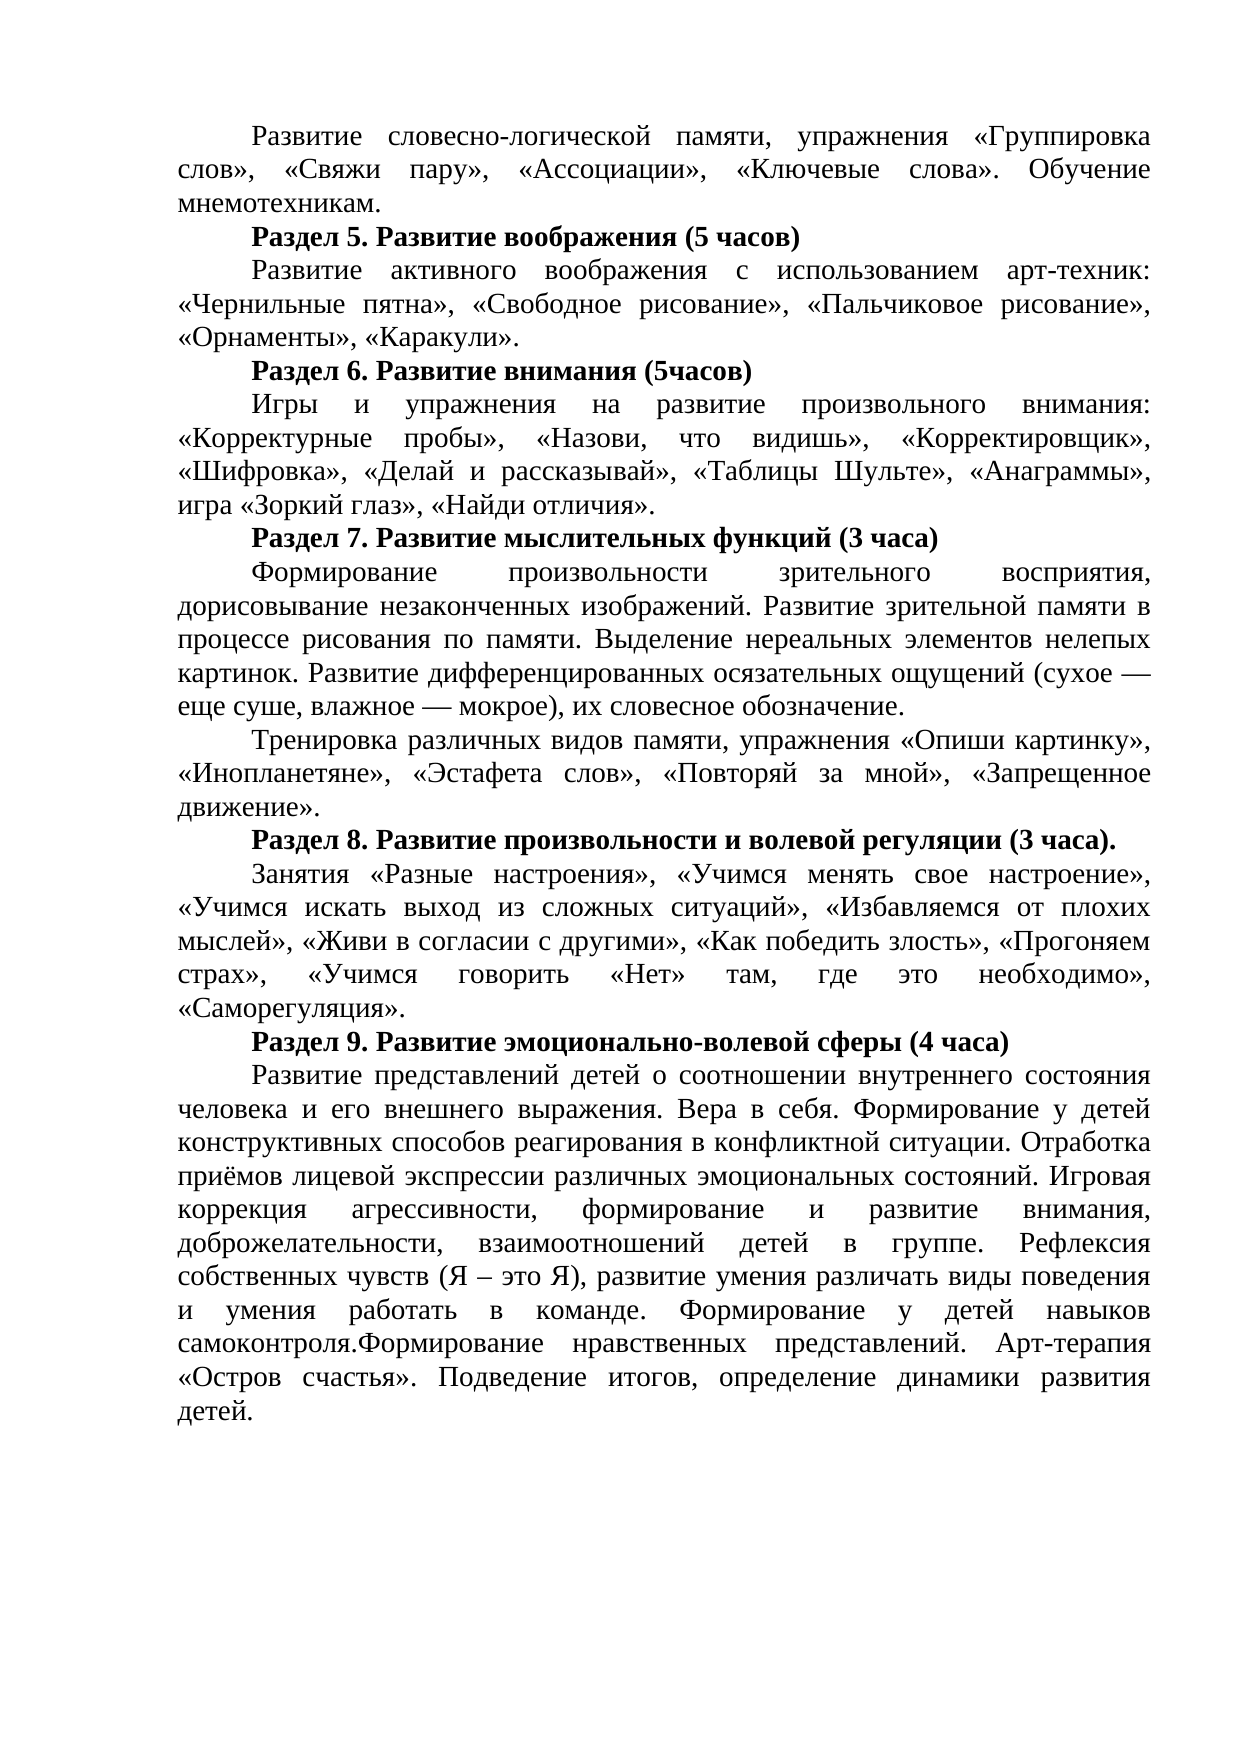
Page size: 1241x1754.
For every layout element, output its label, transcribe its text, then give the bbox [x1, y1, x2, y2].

text Раздел 7. Развитие мыслительных функций (3 часа) [177, 521, 1152, 554]
text Раздел 9. Развитие эмоционально-волевой сферы (4 часа) [177, 1024, 1152, 1057]
text Игры и упражнения на развитие произвольного внимания: «Корректурные пробы», «Назови, что видишь», «Корректировщик», «Шифровка», «Делай и рассказывай», «Таблицы Шульте», «Анаграммы», игра «Зоркий глаз», «Найди отличия». [177, 386, 1152, 521]
text Развитие представлений детей о соотношении внутреннего состояния человека и его внешнего выражения. Вера в себя. Формирование у детей конструктивных способов реагирования в конфликтной ситуации. Отработка приёмов лицевой экспрессии различных эмоциональных состояний. Игровая коррекция агрессивности, формирование и развитие внимания, доброжелательности, взаимоотношений детей в группе. Рефлексия собственных чувств (Я – это Я), развитие умения различать виды поведения и умения работать в команде. Формирование у детей навыков самоконтроля.Формирование нравственных представлений. Арт-терапия «Остров счастья». Подведение итогов, определение динамики развития детей. [177, 1057, 1152, 1426]
text Раздел 6. Развитие внимания (5часов) [177, 353, 1152, 386]
text Раздел 8. Развитие произвольности и волевой регуляции (3 часа). [177, 822, 1152, 856]
text Занятия «Разные настроения», «Учимся менять свое настроение», «Учимся искать выход из сложных ситуаций», «Избавляемся от плохих мыслей», «Живи в согласии с другими», «Как победить злость», «Прогоняем страх», «Учимся говорить «Нет» там, где это необходимо», «Саморегуляция». [177, 856, 1152, 1024]
text Развитие активного воображения с использованием арт-техник: «Чернильные пятна», «Свободное рисование», «Пальчиковое рисование», «Орнаменты», «Каракули». [177, 252, 1152, 353]
text Раздел 5. Развитие воображения (5 часов) [177, 219, 1152, 252]
text Тренировка различных видов памяти, упражнения «Опиши картинку», «Инопланетяне», «Эстафета слов», «Повторяй за мной», «Запрещенное движение». [177, 722, 1152, 822]
text Развитие словесно-логической памяти, упражнения «Группировка слов», «Свяжи пару», «Ассоциации», «Ключевые слова». Обучение мнемотехникам. [177, 118, 1152, 219]
text Формирование произвольности зрительного восприятия, дорисовывание незаконченных изображений. Развитие зрительной памяти в процессе рисования по памяти. Выделение нереальных элементов нелепых картинок. Развитие дифференцированных осязательных ощущений (сухое — еще суше, влажное — мокрое), их словесное обозначение. [177, 554, 1152, 722]
